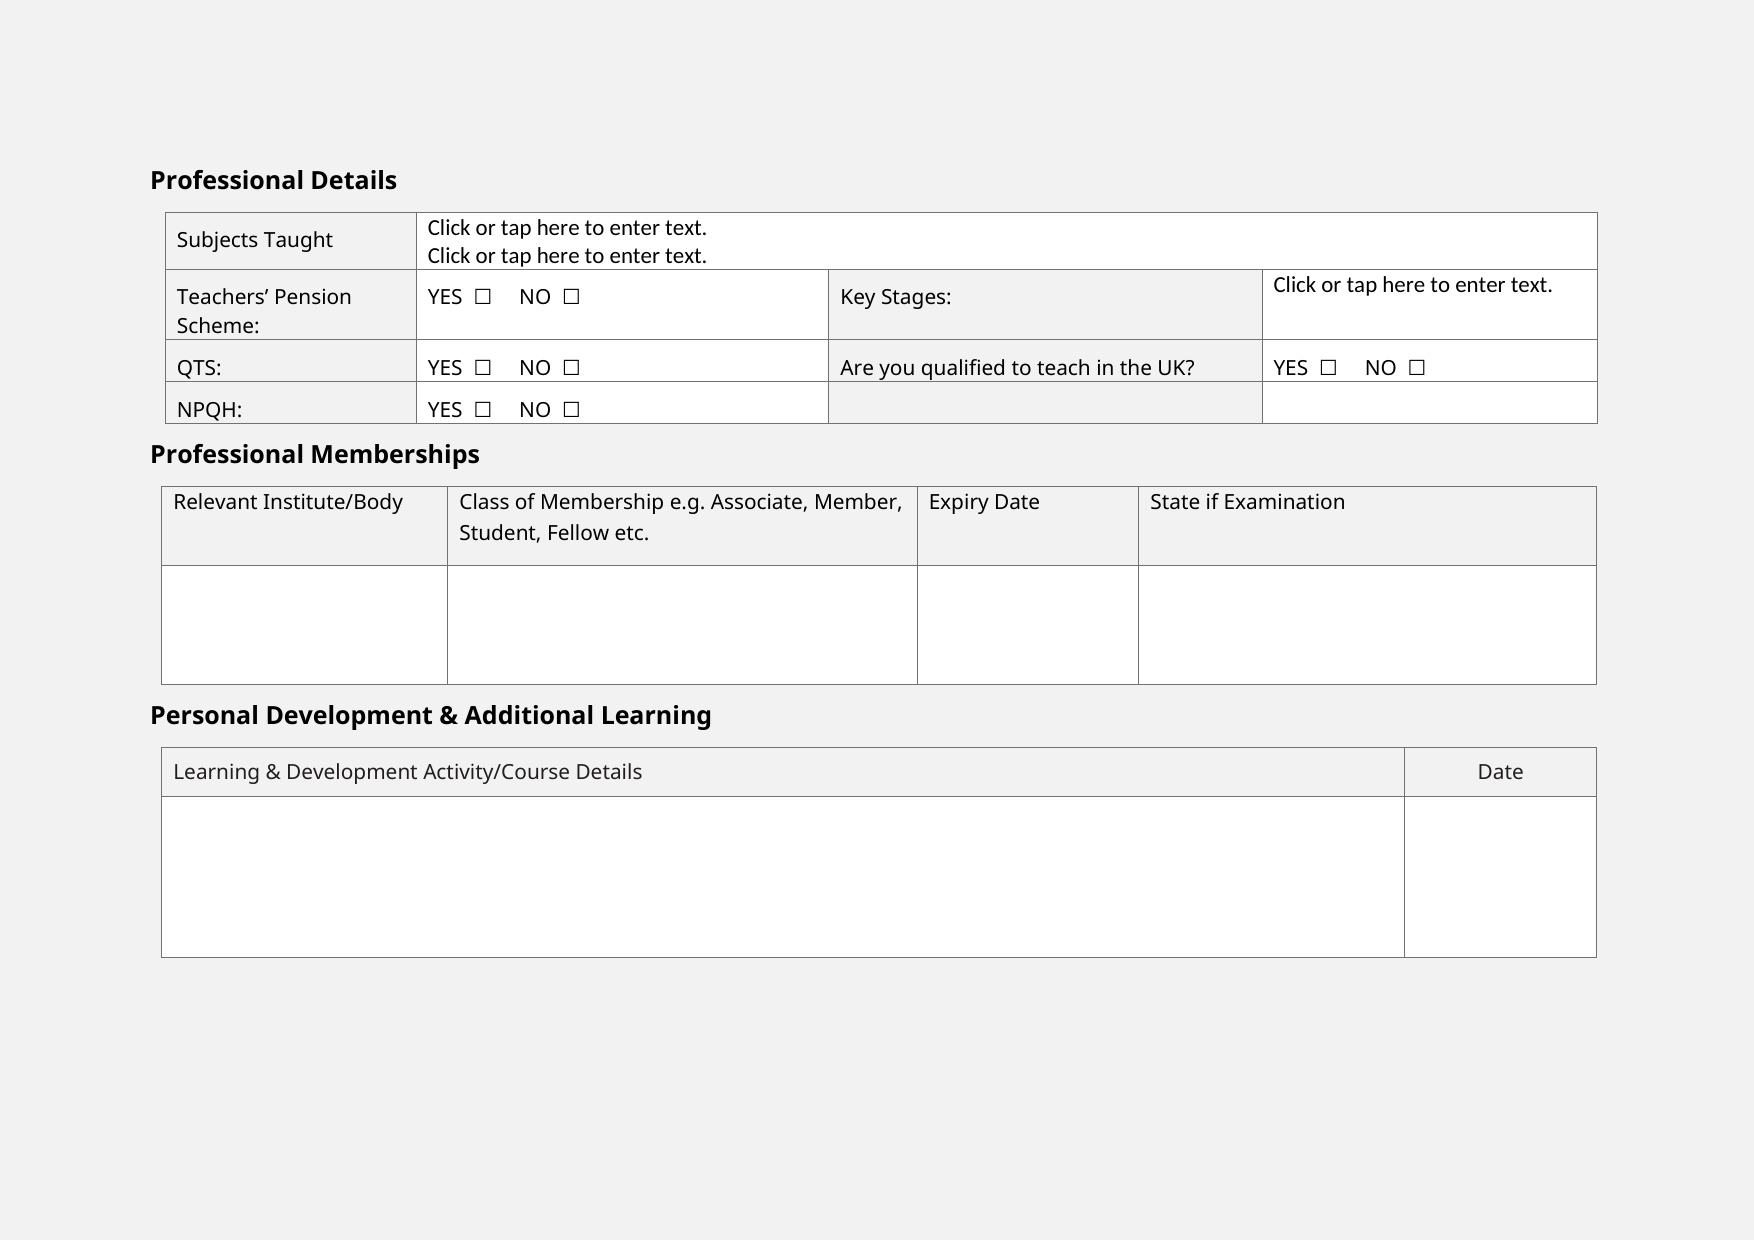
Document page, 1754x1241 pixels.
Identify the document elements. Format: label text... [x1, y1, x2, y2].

table_header Learning & Development Activity/Course Details [162, 748, 1404, 796]
table_cell YES NO [417, 270, 828, 339]
text Professional Memberships [150, 437, 1695, 471]
table_header Relevant Institute/Body [162, 487, 447, 565]
table_cell YES NO [417, 340, 828, 381]
table_cell [1263, 270, 1597, 339]
table_cell Are you qualified to teach in the UK? [829, 340, 1262, 381]
table_header Subjects Taught [166, 213, 416, 269]
table_header [417, 213, 1597, 269]
table_cell Key Stages: [829, 270, 1262, 339]
table_header State if Examination [1139, 487, 1596, 565]
table_cell Teachers’ Pension Scheme: [166, 270, 416, 339]
table_cell QTS: [166, 340, 416, 381]
table_cell YES NO [1263, 340, 1597, 381]
text Professional Details [150, 162, 1695, 197]
table_cell NPQH: [166, 382, 416, 423]
text Personal Development & Additional Learning [150, 697, 1695, 731]
table_header Date [1405, 748, 1596, 796]
table_cell [829, 382, 1262, 423]
table_cell [1263, 382, 1597, 423]
table_header Expiry Date [918, 487, 1138, 565]
table_header Class of Membership e.g. Associate, Member, Student, Fellow etc. [448, 487, 917, 565]
table_cell YES NO [417, 382, 828, 423]
